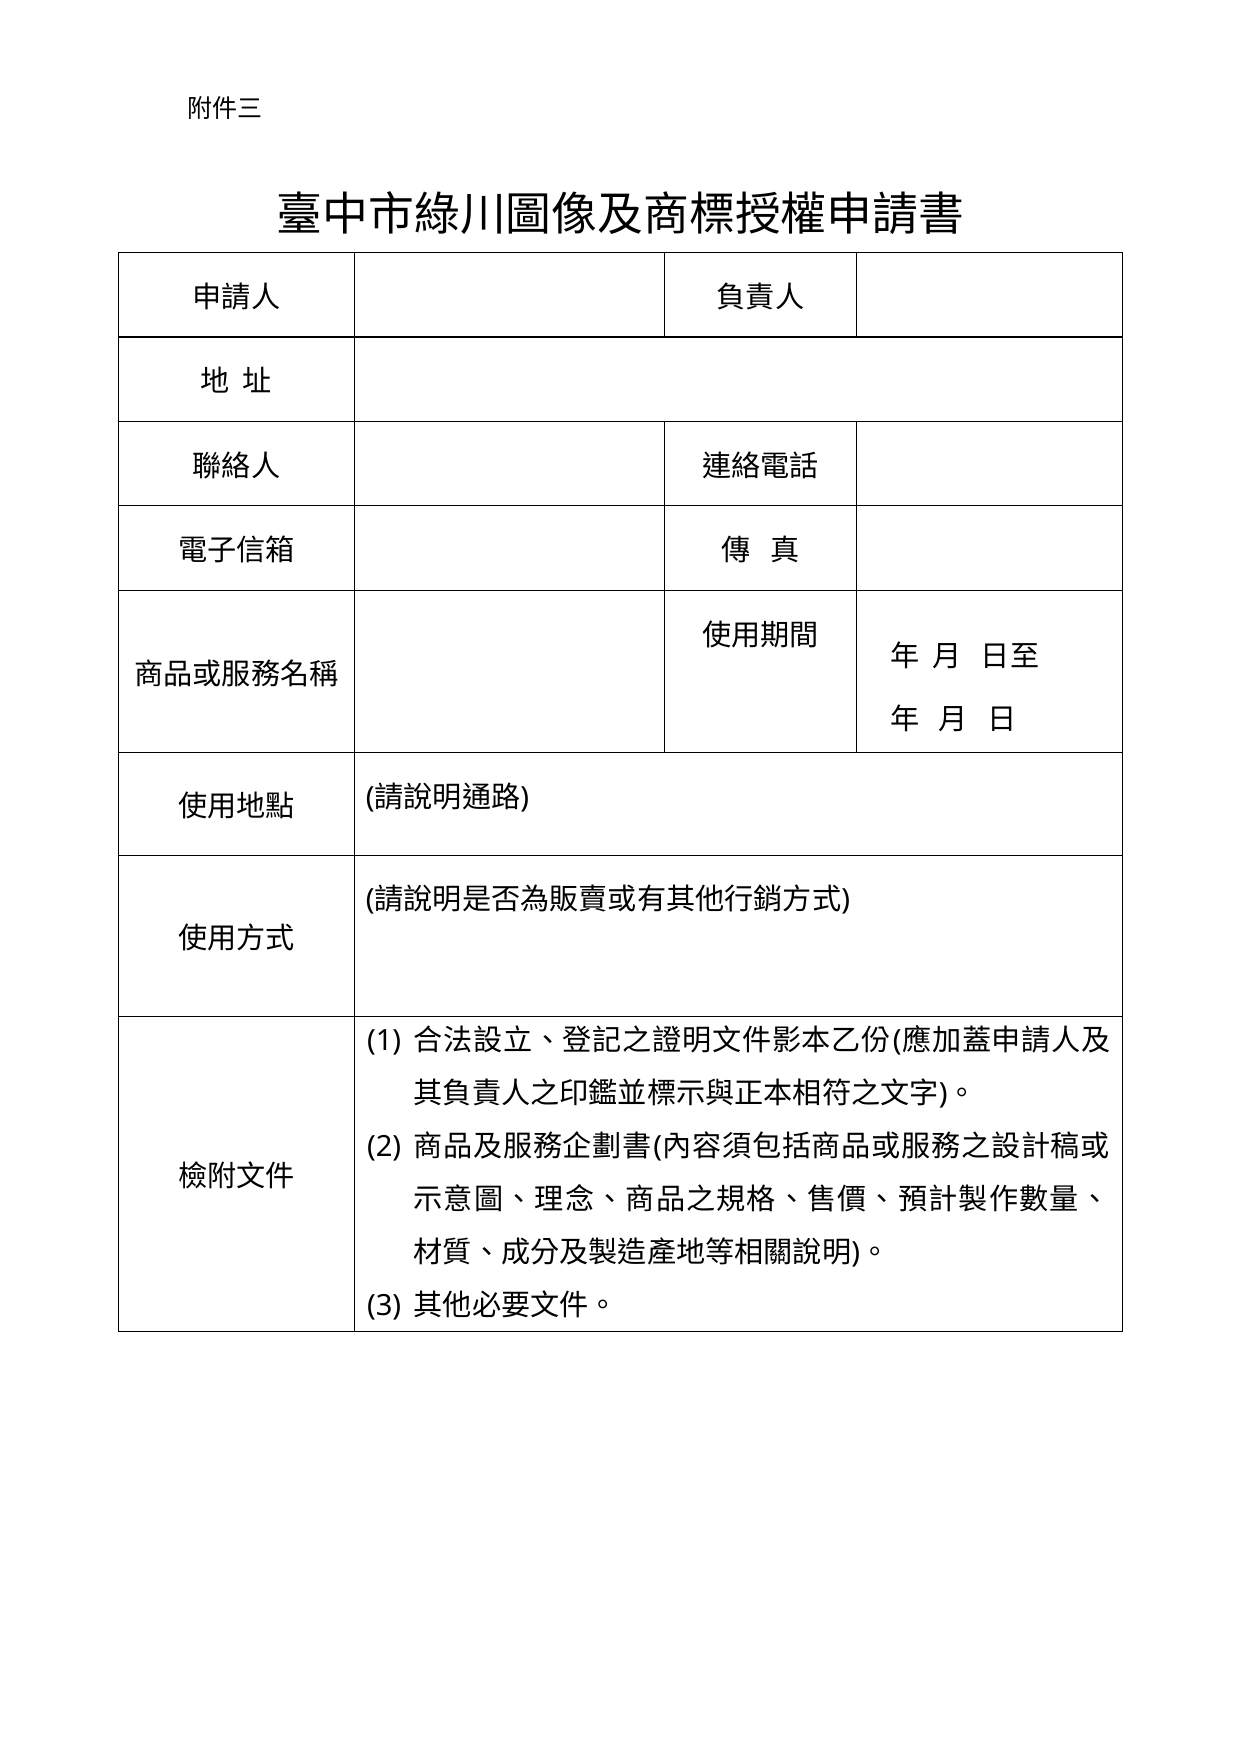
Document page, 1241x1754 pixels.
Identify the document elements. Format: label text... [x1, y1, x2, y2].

table_cell [857, 422, 1122, 505]
table_cell 合法設立、登記之證明文件影本乙份(應加蓋申請人及其負責人之印鑑並標示與正本相符之文字)。 商品及服務企劃書(內容須包括商品或服務之設計稿或示意圖、理念、商品之規格、售價、預計製作數量、材質、成分及製造產地等相關說明)。 其他必要文件。 [355, 1017, 1122, 1331]
table_cell [857, 506, 1122, 589]
table_header 申請人 [119, 253, 354, 336]
table_cell [355, 506, 664, 589]
table_header 負責人 [665, 253, 856, 336]
table_cell [355, 591, 664, 752]
table_cell (請說明通路) [355, 753, 1122, 854]
table_cell 地 址 [119, 338, 354, 421]
table_cell 檢附文件 [119, 1017, 354, 1331]
text 臺中市綠川圖像及商標授權申請書 [187, 169, 1053, 252]
table_cell 電子信箱 [119, 506, 354, 589]
table_cell 使用地點 [119, 753, 354, 854]
table_cell 使用期間 [665, 591, 856, 752]
table_cell 商品或服務名稱 [119, 591, 354, 752]
table_cell 傳 真 [665, 506, 856, 589]
table_header [355, 253, 664, 336]
table_cell 年 月 日至 年 月 日 [857, 591, 1122, 752]
table_cell (請說明是否為販賣或有其他行銷方式) [355, 856, 1122, 1016]
table_cell 使用方式 [119, 856, 354, 1016]
table_header [857, 253, 1122, 336]
table_cell 聯絡人 [119, 422, 354, 505]
table_cell [355, 422, 664, 505]
table_cell 連絡電話 [665, 422, 856, 505]
table_cell [355, 338, 1122, 421]
